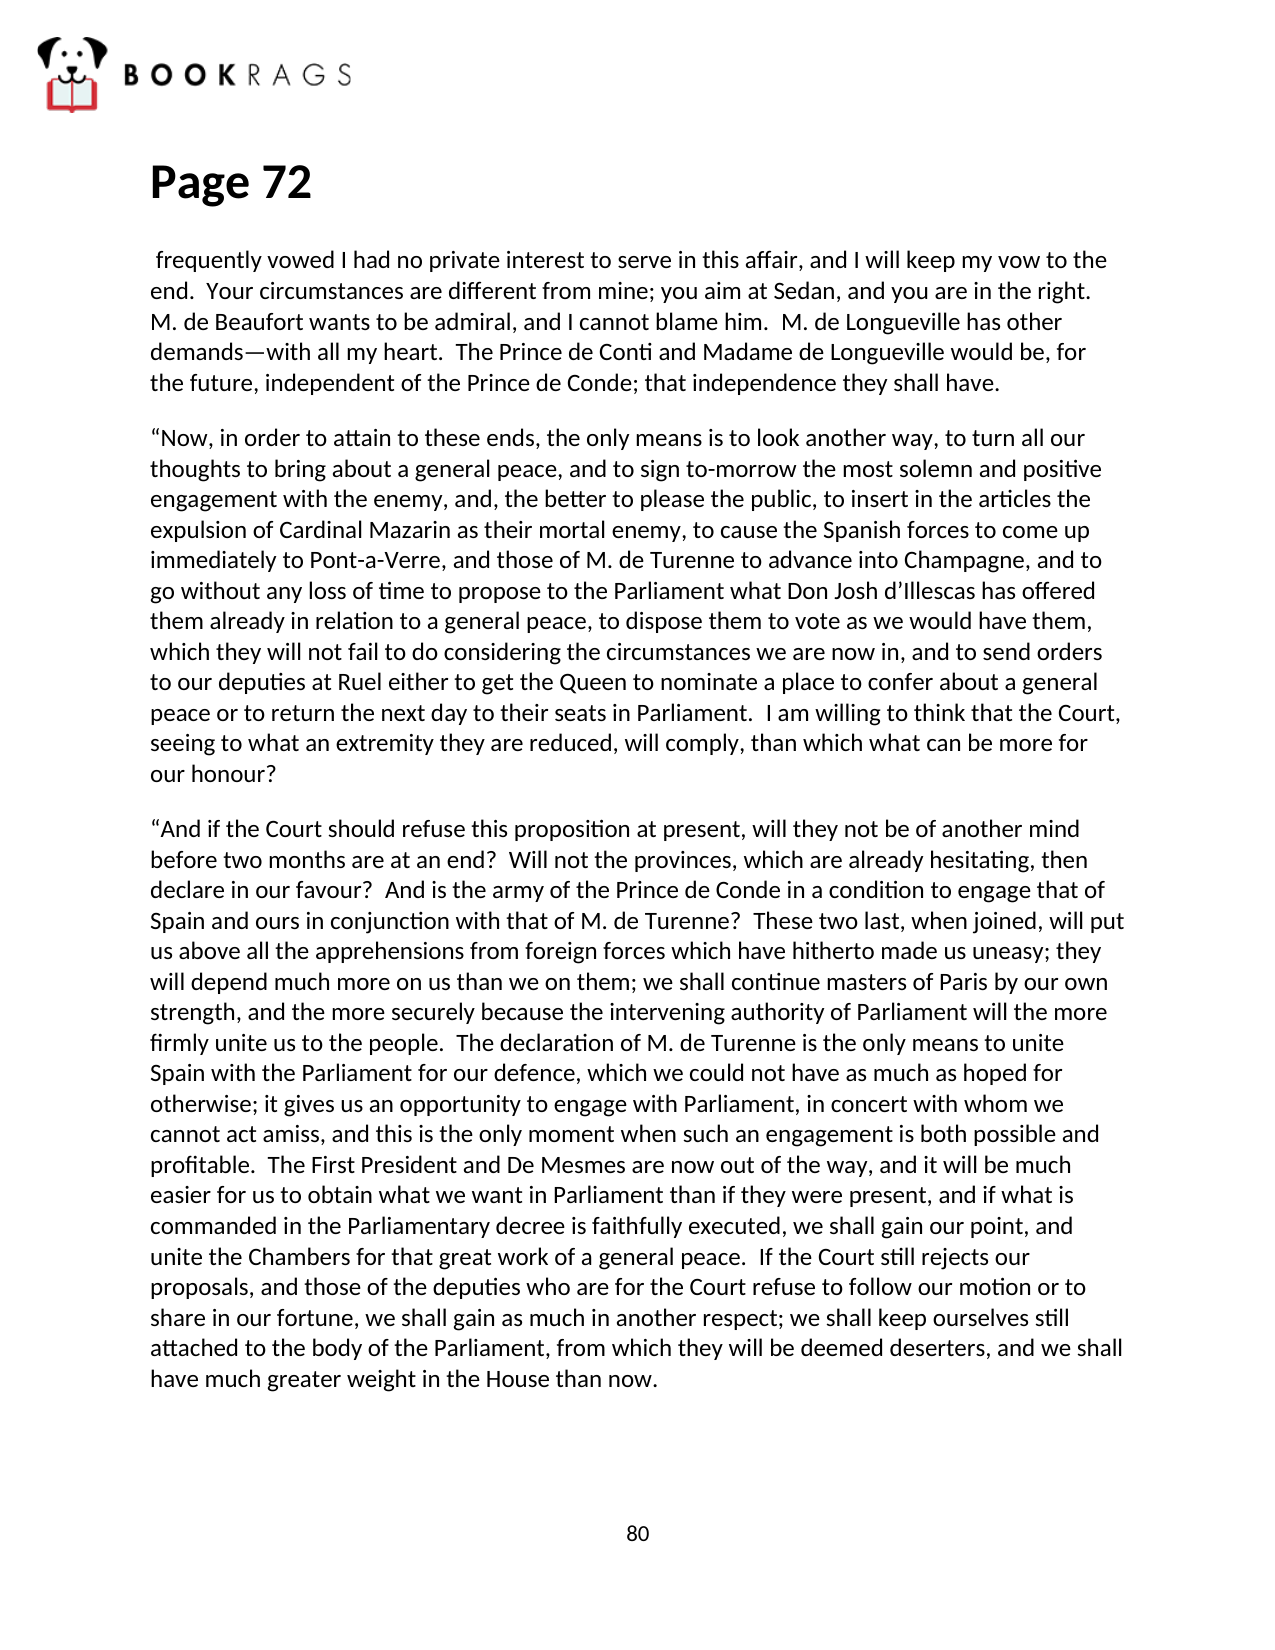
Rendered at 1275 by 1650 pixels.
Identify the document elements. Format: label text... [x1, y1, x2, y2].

text “Now, in order to attain to these ends, the only means is to look another way, to turn all our thoughts to bring about a general peace, and to sign to-morrow the most solemn and positive engagement with the enemy, and, the better to please the public, to insert in the articles the expulsion of Cardinal Mazarin as their mortal enemy, to cause the Spanish forces to come up immediately to Pont-a-Verre, and those of M. de Turenne to advance into Champagne, and to go without any loss of time to propose to the Parliament what Don Josh d’Illescas has offered them already in relation to a general peace, to dispose them to vote as we would have them, which they will not fail to do considering the circumstances we are now in, and to send orders to our deputies at Ruel either to get the Queen to nominate a place to confer about a general peace or to return the next day to their seats in Parliament. I am willing to think that the Court, seeing to what an extremity they are reduced, will comply, than which what can be more for our honour? [150, 422, 1125, 788]
text Page 72 [150, 150, 1125, 211]
text “And if the Court should refuse this proposition at present, will they not be of another mind before two months are at an end? Will not the provinces, which are already hesitating, then declare in our favour? And is the army of the Prince de Conde in a condition to engage that of Spain and ours in conjunction with that of M. de Turenne? These two last, when joined, will put us above all the apprehensions from foreign forces which have hitherto made us uneasy; they will depend much more on us than we on them; we shall continue masters of Paris by our own strength, and the more securely because the intervening authority of Parliament will the more firmly unite us to the people. The declaration of M. de Turenne is the only means to unite Spain with the Parliament for our defence, which we could not have as much as hoped for otherwise; it gives us an opportunity to engage with Parliament, in concert with whom we cannot act amiss, and this is the only moment when such an engagement is both possible and profitable. The First President and De Mesmes are now out of the way, and it will be much easier for us to obtain what we want in Parliament than if they were present, and if what is commanded in the Parliamentary decree is faithfully executed, we shall gain our point, and unite the Chambers for that great work of a general peace. If the Court still rejects our proposals, and those of the deputies who are for the Court refuse to follow our motion or to share in our fortune, we shall gain as much in another respect; we shall keep ourselves still attached to the body of the Parliament, from which they will be deemed deserters, and we shall have much greater weight in the House than now. [150, 813, 1125, 1393]
picture [37, 37, 351, 113]
text frequently vowed I had no private interest to serve in this affair, and I will keep my vow to the end. Your circumstances are different from mine; you aim at Sedan, and you are in the right. M. de Beaufort wants to be admiral, and I cannot blame him. M. de Longueville has other demands—­with all my heart. The Prince de Conti and Madame de Longueville would be, for the future, independent of the Prince de Conde; that independence they shall have. [150, 244, 1125, 397]
